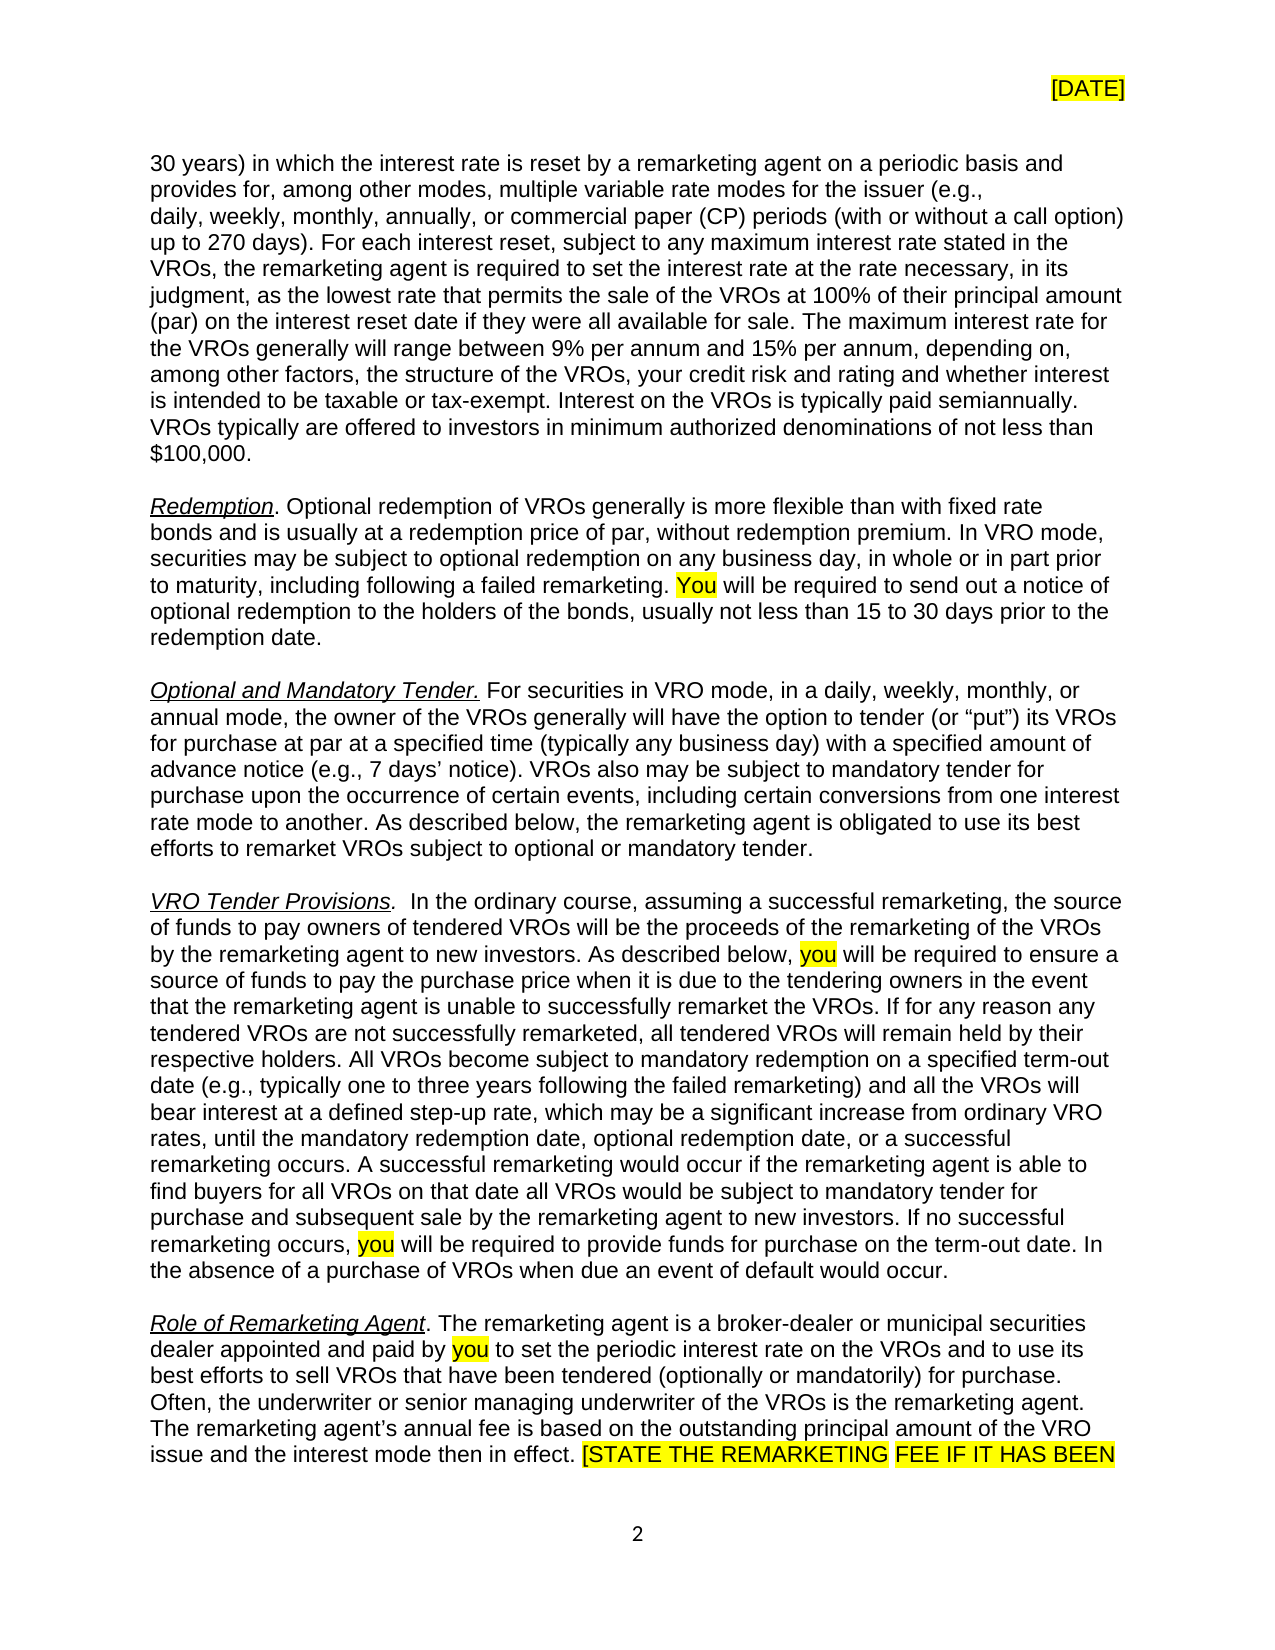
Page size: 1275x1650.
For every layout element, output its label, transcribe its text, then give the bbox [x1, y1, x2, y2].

text Redemption. Optional redemption of VROs generally is more flexible than with fixed rate [150, 493, 1125, 519]
text bonds and is usually at a redemption price of par, without redemption premium. In VRO mode, securities may be subject to optional redemption on any business day, in whole or in part prior to maturity, including following a failed remarketing. You will be required to send out a notice of optional redemption to the holders of the bonds, usually not less than 15 to 30 days prior to the redemption date. [150, 519, 1125, 651]
text Optional and Mandatory Tender. For securities in VRO mode, in a daily, weekly, monthly, or annual mode, the owner of the VROs generally will have the option to tender (or “put”) its VROs for purchase at par at a specified time (typically any business day) with a specified amount of advance notice (e.g., 7 days’ notice). VROs also may be subject to mandatory tender for purchase upon the occurrence of certain events, including certain conversions from one interest rate mode to another. As described below, the remarketing agent is obligated to use its best efforts to remarket VROs subject to optional or mandatory tender. [150, 677, 1125, 862]
text Role of Remarketing Agent. The remarketing agent is a broker-dealer or municipal securities [150, 1309, 1125, 1336]
text daily, weekly, monthly, annually, or commercial paper (CP) periods (with or without a call option) up to 270 days). For each interest reset, subject to any maximum interest rate stated in the VROs, the remarketing agent is required to set the interest rate at the rate necessary, in its judgment, as the lowest rate that permits the sale of the VROs at 100% of their principal amount (par) on the interest reset date if they were all available for sale. The maximum interest rate for the VROs generally will range between 9% per annum and 15% per annum, depending on, among other factors, the structure of the VROs, your credit risk and rating and whether interest is intended to be taxable or tax-exempt. Interest on the VROs is typically paid semiannually. VROs typically are offered to investors in minimum authorized denominations of not less than $100,000. [150, 203, 1125, 466]
text VRO Tender Provisions. In the ordinary course, assuming a successful remarketing, the source of funds to pay owners of tendered VROs will be the proceeds of the remarketing of the VROs by the remarketing agent to new investors. As described below, you will be required to ensure a source of funds to pay the purchase price when it is due to the tendering owners in the event that the remarketing agent is unable to successfully remarket the VROs. If for any reason any tendered VROs are not successfully remarketed, all tendered VROs will remain held by their respective holders. All VROs become subject to mandatory redemption on a specified term-out date (e.g., typically one to three years following the failed remarketing) and all the VROs will bear interest at a defined step-up rate, which may be a significant increase from ordinary VRO rates, until the mandatory redemption date, optional redemption date, or a successful remarketing occurs. A successful remarketing would occur if the remarketing agent is able to find buyers for all VROs on that date all VROs would be subject to mandatory tender for purchase and subsequent sale by the remarketing agent to new investors. If no successful remarketing occurs, you will be required to provide funds for purchase on the term-out date. In the absence of a purchase of VROs when due an event of default would occur. [150, 888, 1125, 1283]
text 30 years) in which the interest rate is reset by a remarketing agent on a periodic basis and provides for, among other modes, multiple variable rate modes for the issuer (e.g., [150, 150, 1125, 203]
